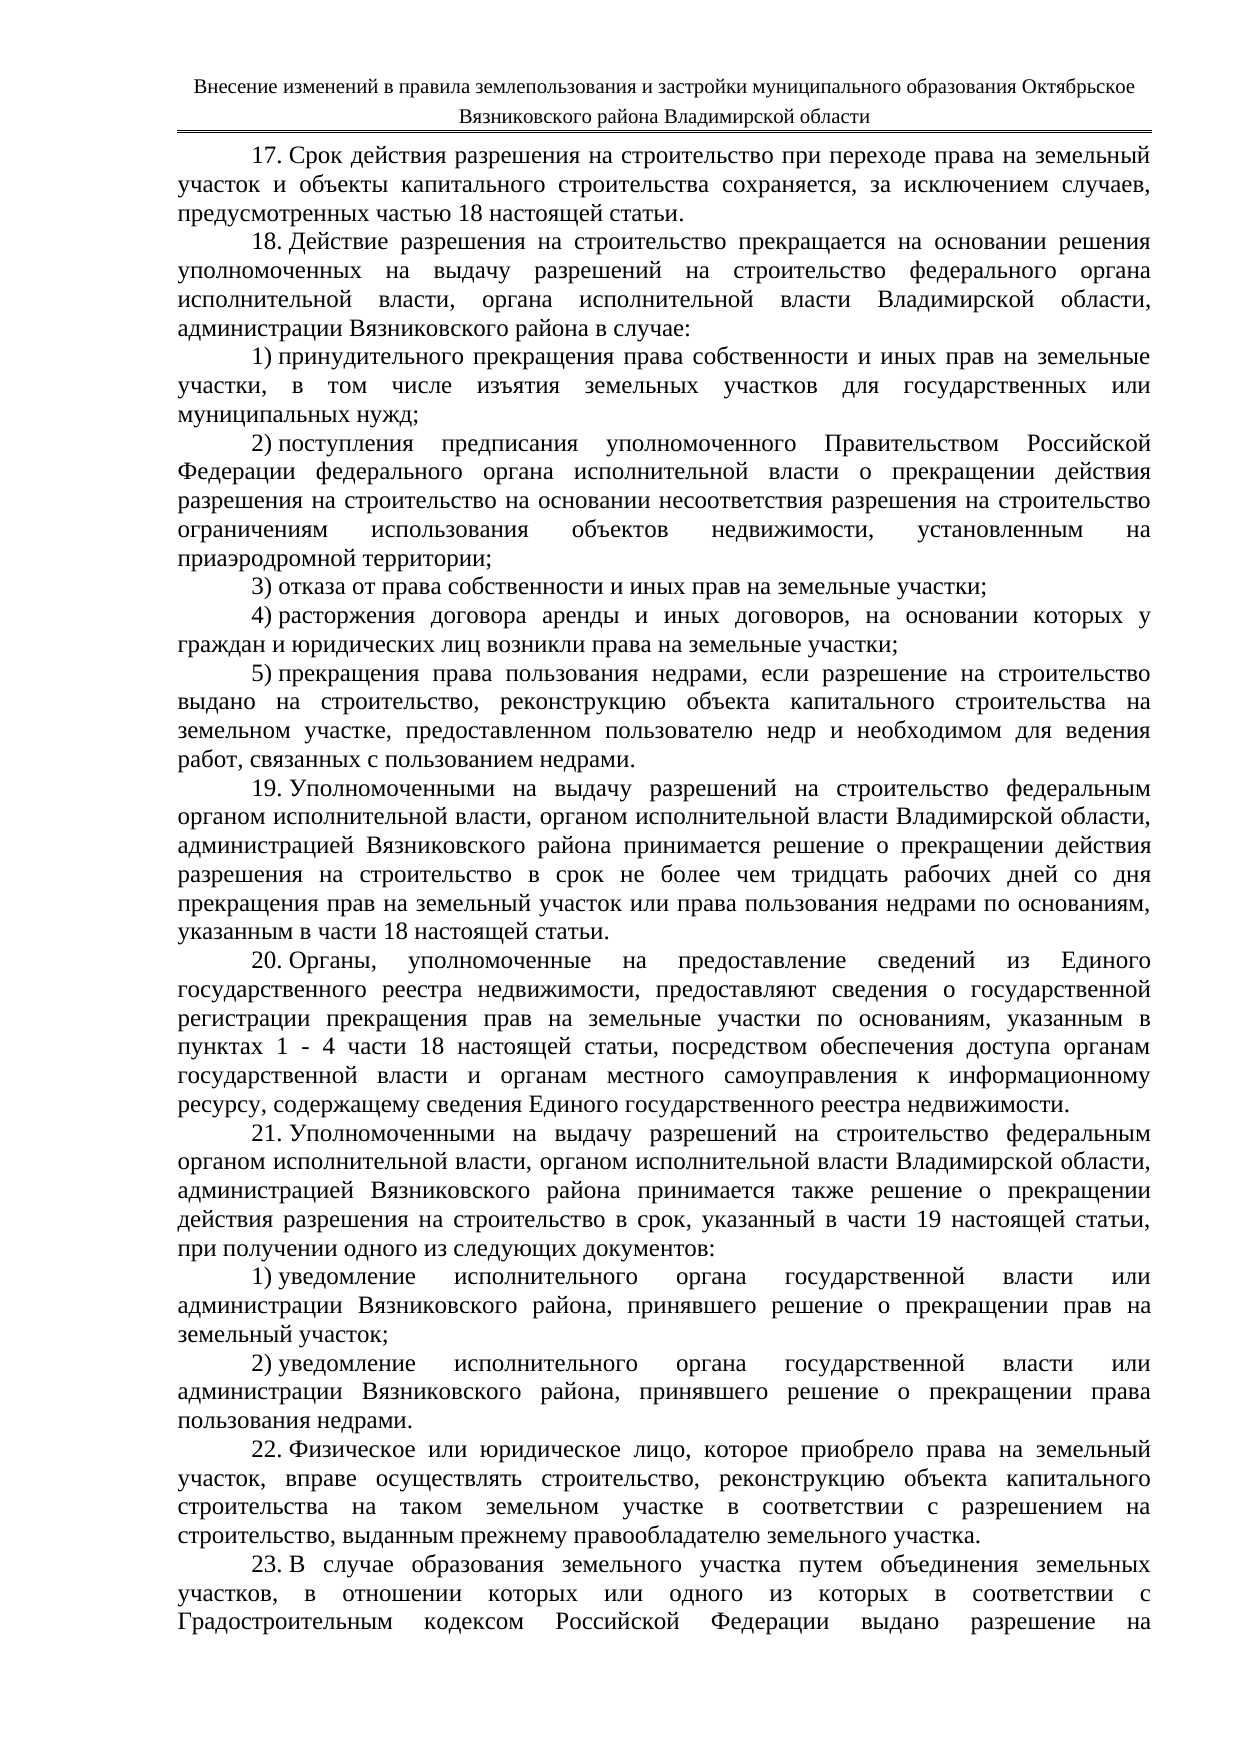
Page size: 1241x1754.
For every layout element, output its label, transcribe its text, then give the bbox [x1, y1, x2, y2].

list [177, 1549, 1152, 1635]
list принудительного прекращения права собственности и иных прав на земельные участки, в том числе изъятия земельных участков для государственных или муниципальных нужд; [177, 341, 1152, 428]
list Срок действия разрешения на строительство при переходе права на земельный участок и объекты капитального строительства сохраняется, за исключением случаев, предусмотренных частью 18 настоящей статьи. [177, 140, 1152, 226]
list поступления предписания уполномоченного Правительством Российской Федерации федерального органа исполнительной власти о прекращении действия разрешения на строительство на основании несоответствия разрешения на строительство ограничениям использования объектов недвижимости, установленным на приаэродромной территории; [177, 428, 1152, 571]
list расторжения договора аренды и иных договоров, на основании которых у граждан и юридических лиц возникли права на земельные участки; [177, 600, 1152, 658]
list прекращения права пользования недрами, если разрешение на строительство выдано на строительство, реконструкцию объекта капитального строительства на земельном участке, предоставленном пользователю недр и необходимом для ведения работ, связанных с пользованием недрами. [177, 658, 1152, 773]
list Органы, уполномоченные на предоставление сведений из Единого государственного реестра недвижимости, предоставляют сведения о государственной регистрации прекращения прав на земельные участки по основаниям, указанным в пунктах 1 - 4 части 18 настоящей статьи, посредством обеспечения доступа органам государственной власти и органам местного самоуправления к информационному ресурсу, содержащему сведения Единого государственного реестра недвижимости. [177, 945, 1152, 1118]
list отказа от права собственности и иных прав на земельные участки; [177, 571, 1152, 600]
list Уполномоченными на выдачу разрешений на строительство федеральным органом исполнительной власти, органом исполнительной власти Владимирской области, администрацией Вязниковского района принимается решение о прекращении действия разрешения на строительство в срок не более чем тридцать рабочих дней со дня прекращения прав на земельный участок или права пользования недрами по основаниям, указанным в части 18 настоящей статьи. [177, 773, 1152, 945]
list уведомление исполнительного органа государственной власти или администрации Вязниковского района, принявшего решение о прекращении права пользования недрами. [177, 1348, 1152, 1434]
list Действие разрешения на строительство прекращается на основании решения уполномоченных на выдачу разрешений на строительство федерального органа исполнительной власти, органа исполнительной власти Владимирской области, администрации Вязниковского района в случае: [177, 226, 1152, 341]
list Уполномоченными на выдачу разрешений на строительство федеральным органом исполнительной власти, органом исполнительной власти Владимирской области, администрацией Вязниковского района принимается также решение о прекращении действия разрешения на строительство в срок, указанный в части 19 настоящей статьи, при получении одного из следующих документов: [177, 1118, 1152, 1261]
list уведомление исполнительного органа государственной власти или администрации Вязниковского района, принявшего решение о прекращении прав на земельный участок; [177, 1261, 1152, 1348]
list Физическое или юридическое лицо, которое приобрело права на земельный участок, вправе осуществлять строительство, реконструкцию объекта капитального строительства на таком земельном участке в соответствии с разрешением на строительство, выданным прежнему правообладателю земельного участка. [177, 1434, 1152, 1549]
